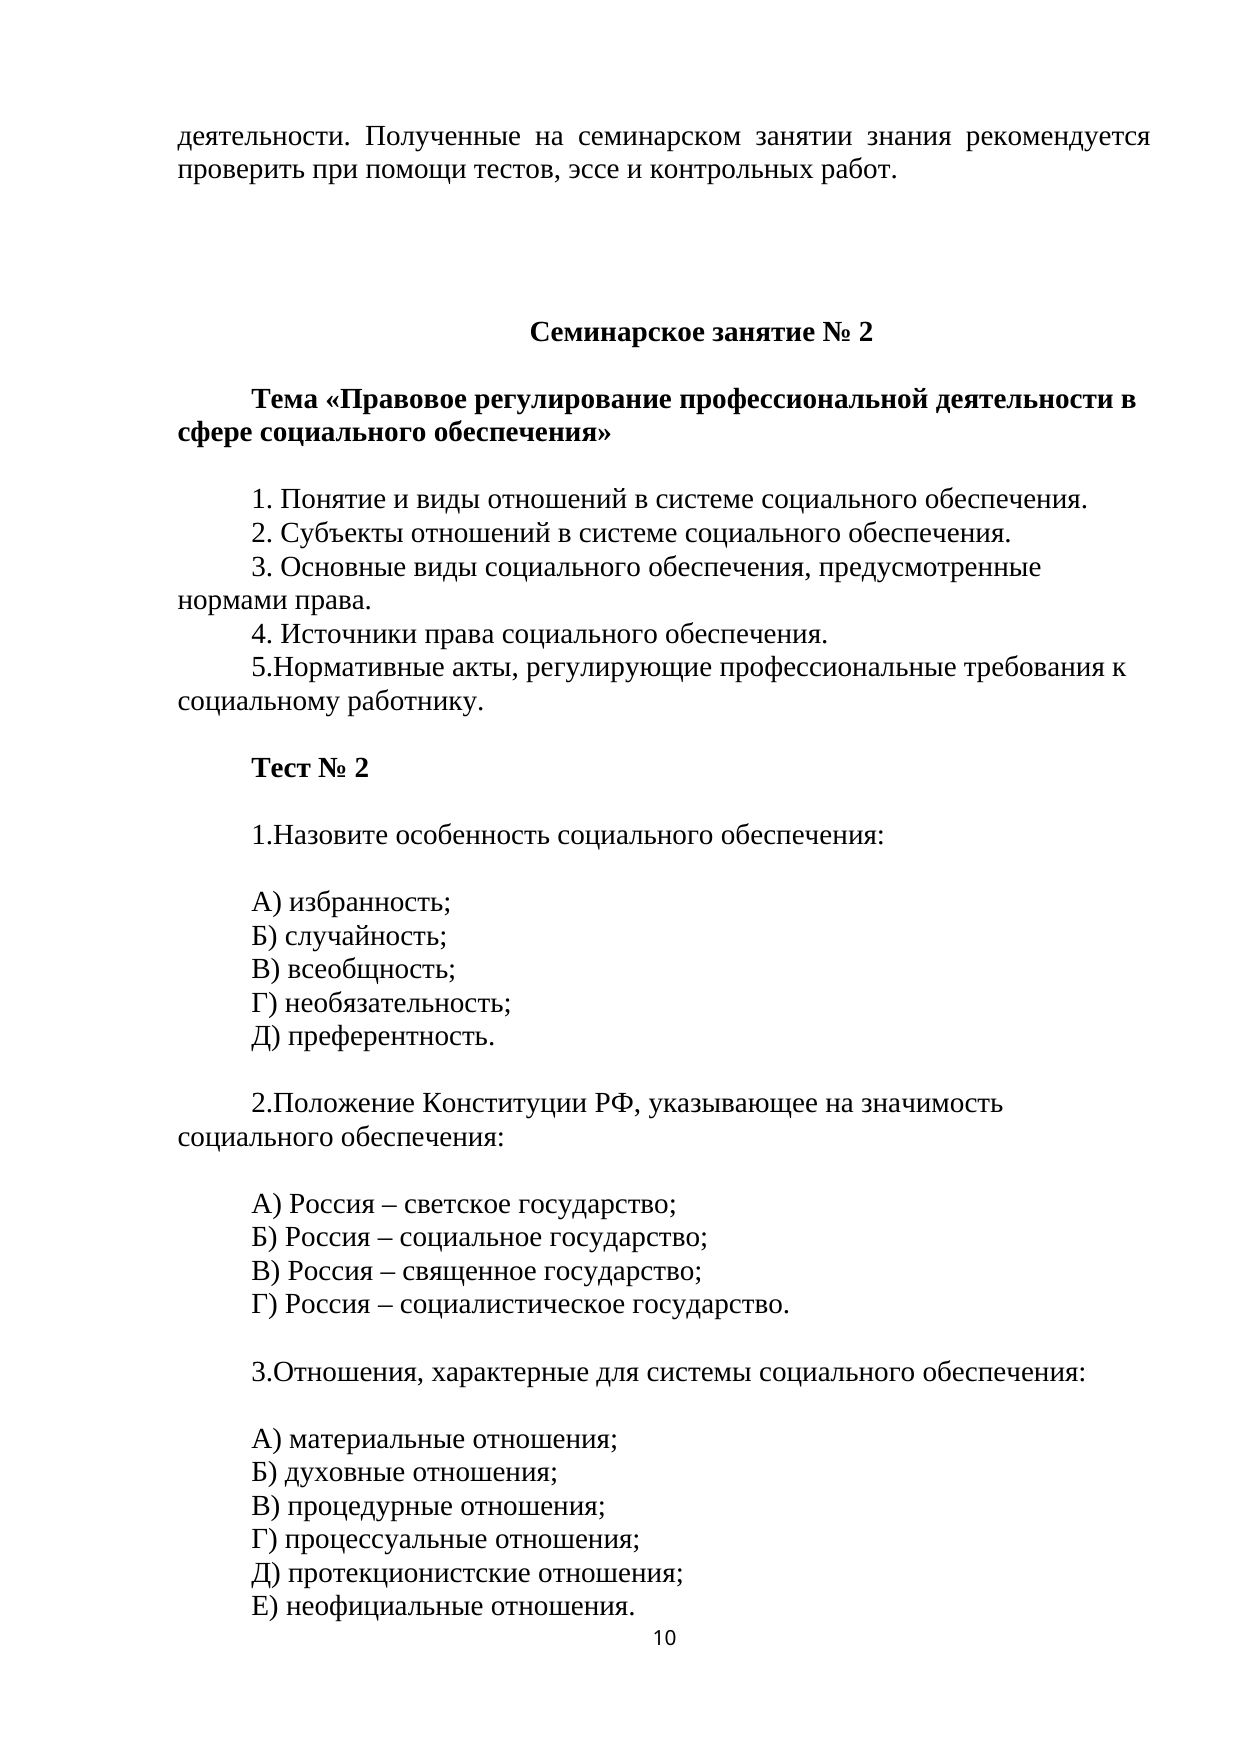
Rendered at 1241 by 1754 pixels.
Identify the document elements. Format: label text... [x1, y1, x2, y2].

text В) Россия – священное государство; [177, 1253, 1152, 1287]
text В) процедурные отношения; [177, 1488, 1152, 1521]
text Г) необязательность; [177, 985, 1152, 1018]
text А) Россия – светское государство; [177, 1186, 1152, 1219]
text Д) протекционистские отношения; [177, 1555, 1152, 1588]
text В) всеобщность; [177, 951, 1152, 985]
text Б) Россия – социальное государство; [177, 1219, 1152, 1253]
text Б) духовные отношения; [177, 1454, 1152, 1488]
text Семинарское занятие № 2 [177, 314, 1152, 347]
text А) избранность; [177, 884, 1152, 918]
text 2.Положение Конституции РФ, указывающее на значимость социального обеспечения: [177, 1085, 1152, 1152]
text Е) неофициальные отношения. [177, 1588, 1152, 1622]
text 4. Источники права социального обеспечения. [177, 616, 1152, 649]
text 5.Нормативные акты, регулирующие профессиональные требования к социальному работнику. [177, 649, 1152, 716]
text 3. Основные виды социального обеспечения, предусмотренные нормами права. [177, 549, 1152, 616]
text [177, 118, 1152, 185]
text Тема «Правовое регулирование профессиональной деятельности в сфере социального обеспечения» [177, 381, 1152, 448]
text Д) преферентность. [177, 1018, 1152, 1052]
text Б) случайность; [177, 918, 1152, 951]
text Г) Россия – социалистическое государство. [177, 1287, 1152, 1320]
text Г) процессуальные отношения; [177, 1521, 1152, 1555]
text 3.Отношения, характерные для системы социального обеспечения: [177, 1354, 1152, 1387]
text 1.Назовите особенность социального обеспечения: [177, 817, 1152, 851]
text 1. Понятие и виды отношений в системе социального обеспечения. [177, 482, 1152, 515]
text 2. Субъекты отношений в системе социального обеспечения. [177, 515, 1152, 549]
text Тест № 2 [177, 750, 1152, 783]
text А) материальные отношения; [177, 1421, 1152, 1454]
